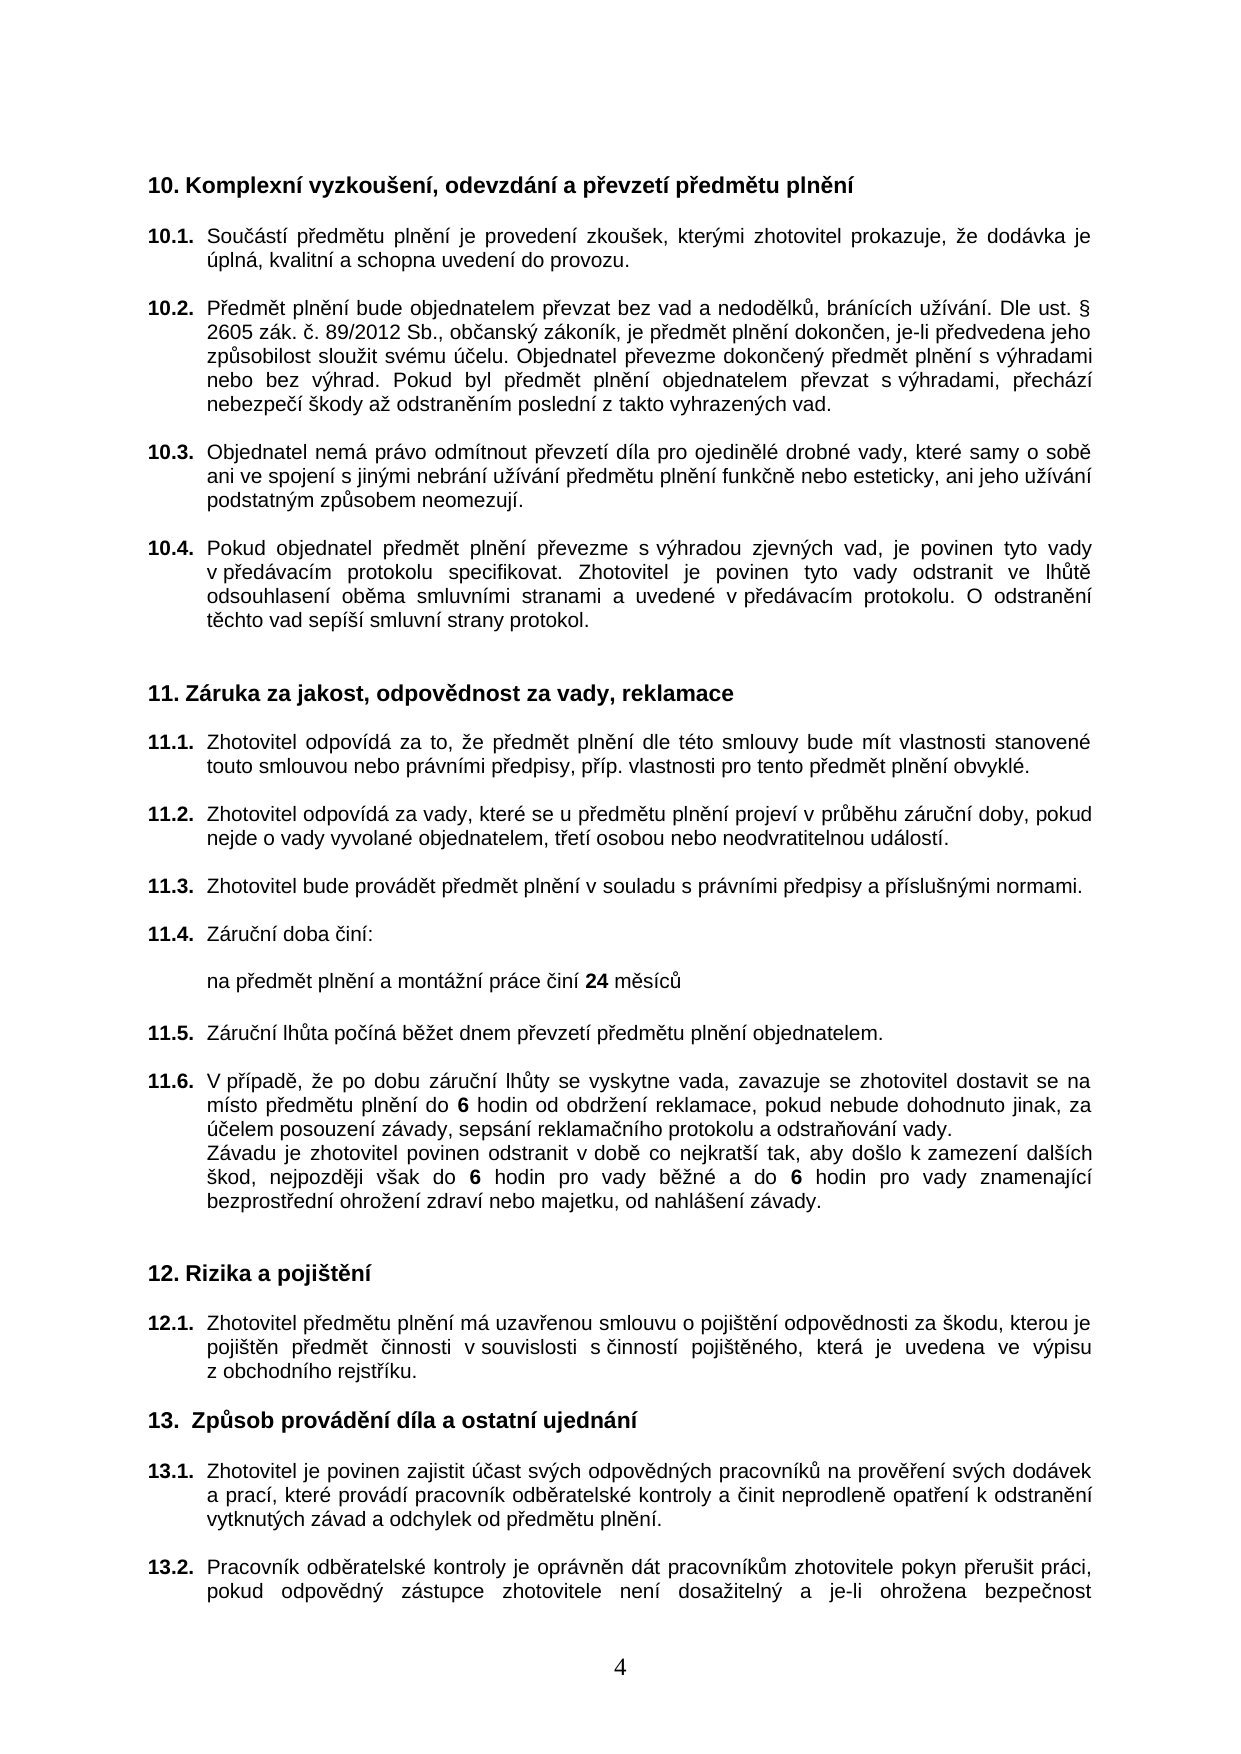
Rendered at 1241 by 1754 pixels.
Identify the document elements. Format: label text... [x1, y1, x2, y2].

list Rizika a pojištění [148, 1260, 1093, 1287]
list Záruční doba činí: [148, 921, 1093, 945]
list Komplexní vyzkoušení, odevzdání a převzetí předmětu plnění [148, 172, 1093, 198]
list Zhotovitel je povinen zajistit účast svých odpovědných pracovníků na prověření svých dodávek a prací, které provádí pracovník odběratelské kontroly a činit neprodleně opatření k odstranění vytknutých závad a odchylek od předmětu plnění. [148, 1459, 1093, 1531]
list Zhotovitel odpovídá za to, že předmět plnění dle této smlouvy bude mít vlastnosti stanovené touto smlouvou nebo právními předpisy, příp. vlastnosti pro tento předmět plnění obvyklé. [148, 730, 1093, 778]
text Závadu je zhotovitel povinen odstranit v době co nejkratší tak, aby došlo k zamezení dalších škod, nejpozději však do 6 hodin pro vady běžné a do 6 hodin pro vady znamenající bezprostřední ohrožení zdraví nebo majetku, od nahlášení závady. [207, 1141, 1093, 1212]
list Zhotovitel bude provádět předmět plnění v souladu s právními předpisy a příslušnými normami. [148, 873, 1093, 897]
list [148, 1555, 1093, 1603]
list V případě, že po dobu záruční lhůty se vyskytne vada, zavazuje se zhotovitel dostavit se na místo předmětu plnění do 6 hodin od obdržení reklamace, pokud nebude dohodnuto jinak, za účelem posouzení závady, sepsání reklamačního protokolu a odstraňování vady. [148, 1069, 1093, 1141]
list Zhotovitel předmětu plnění má uzavřenou smlouvu o pojištění odpovědnosti za škodu, kterou je pojištěn předmět činnosti v souvislosti s činností pojištěného, která je uvedena ve výpisu z obchodního rejstříku. [148, 1311, 1093, 1383]
list Záruční lhůta počíná běžet dnem převzetí předmětu plnění objednatelem. [148, 1021, 1093, 1045]
list Součástí předmětu plnění je provedení zkoušek, kterými zhotovitel prokazuje, že dodávka je úplná, kvalitní a schopna uvedení do provozu. [148, 224, 1093, 272]
list Záruka za jakost, odpovědnost za vady, reklamace [148, 679, 1093, 706]
list Způsob provádění díla a ostatní ujednání [148, 1407, 1093, 1433]
list Zhotovitel odpovídá za vady, které se u předmětu plnění projeví v průběhu záruční doby, pokud nejde o vady vyvolané objednatelem, třetí osobou nebo neodvratitelnou událostí. [148, 802, 1093, 849]
list Pokud objednatel předmět plnění převezme s výhradou zjevných vad, je povinen tyto vady v předávacím protokolu specifikovat. Zhotovitel je povinen tyto vady odstranit ve lhůtě odsouhlasení oběma smluvními stranami a uvedené v předávacím protokolu. O odstranění těchto vad sepíší smluvní strany protokol. [148, 536, 1093, 632]
list Objednatel nemá právo odmítnout převzetí díla pro ojedinělé drobné vady, které samy o sobě ani ve spojení s jinými nebrání užívání předmětu plnění funkčně nebo esteticky, ani jeho užívání podstatným způsobem neomezují. [148, 440, 1093, 512]
list Předmět plnění bude objednatelem převzat bez vad a nedodělků, bránících užívání. Dle ust. § 2605 zák. č. 89/2012 Sb., občanský zákoník, je předmět plnění dokončen, je-li předvedena jeho způsobilost sloužit svému účelu. Objednatel převezme dokončený předmět plnění s výhradami nebo bez výhrad. Pokud byl předmět plnění objednatelem převzat s výhradami, přechází nebezpečí škody až odstraněním poslední z takto vyhrazených vad. [148, 296, 1093, 416]
text na předmět plnění a montážní práce činí 24 měsíců [207, 969, 1093, 993]
